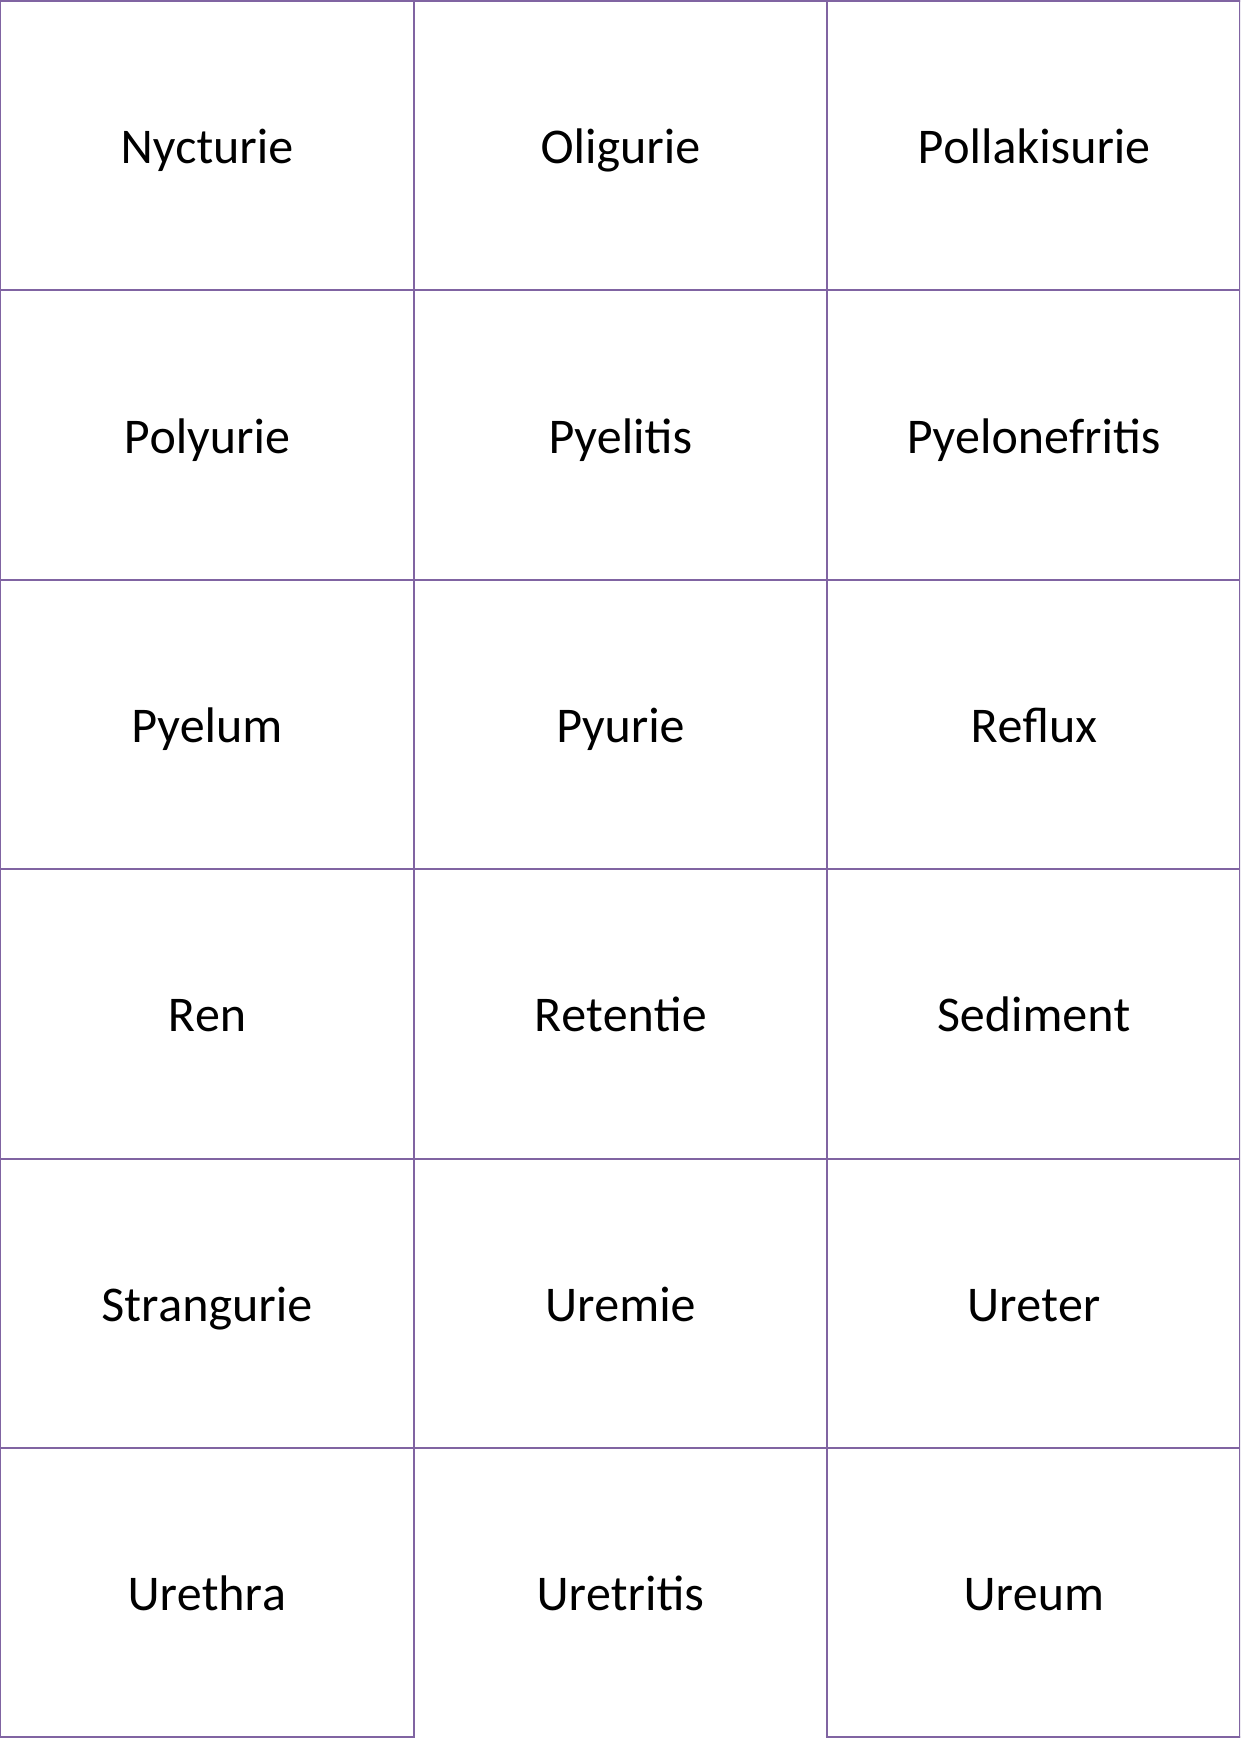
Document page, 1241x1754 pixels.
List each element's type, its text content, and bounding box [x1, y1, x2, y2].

table_cell Reflux [828, 581, 1239, 868]
table_cell Pollakisurie [828, 2, 1239, 289]
table_cell Pyelum [1, 581, 413, 868]
table_cell Retentie [415, 870, 826, 1157]
table_cell Sediment [828, 870, 1239, 1157]
table_cell Ureum [828, 1449, 1239, 1736]
table_cell Uretritis [415, 1449, 826, 1736]
table_cell Pyelonefritis [828, 291, 1239, 579]
table_cell Nycturie [1, 2, 413, 289]
table_cell Oligurie [415, 2, 826, 289]
table_cell Strangurie [1, 1160, 413, 1447]
table_cell Pyurie [415, 581, 826, 868]
table_cell Uremie [415, 1160, 826, 1447]
table_cell Pyelitis [415, 291, 826, 579]
table_cell Ureter [828, 1160, 1239, 1447]
table_cell Ren [1, 870, 413, 1157]
table_cell Urethra [1, 1449, 413, 1736]
table_cell Polyurie [1, 291, 413, 579]
